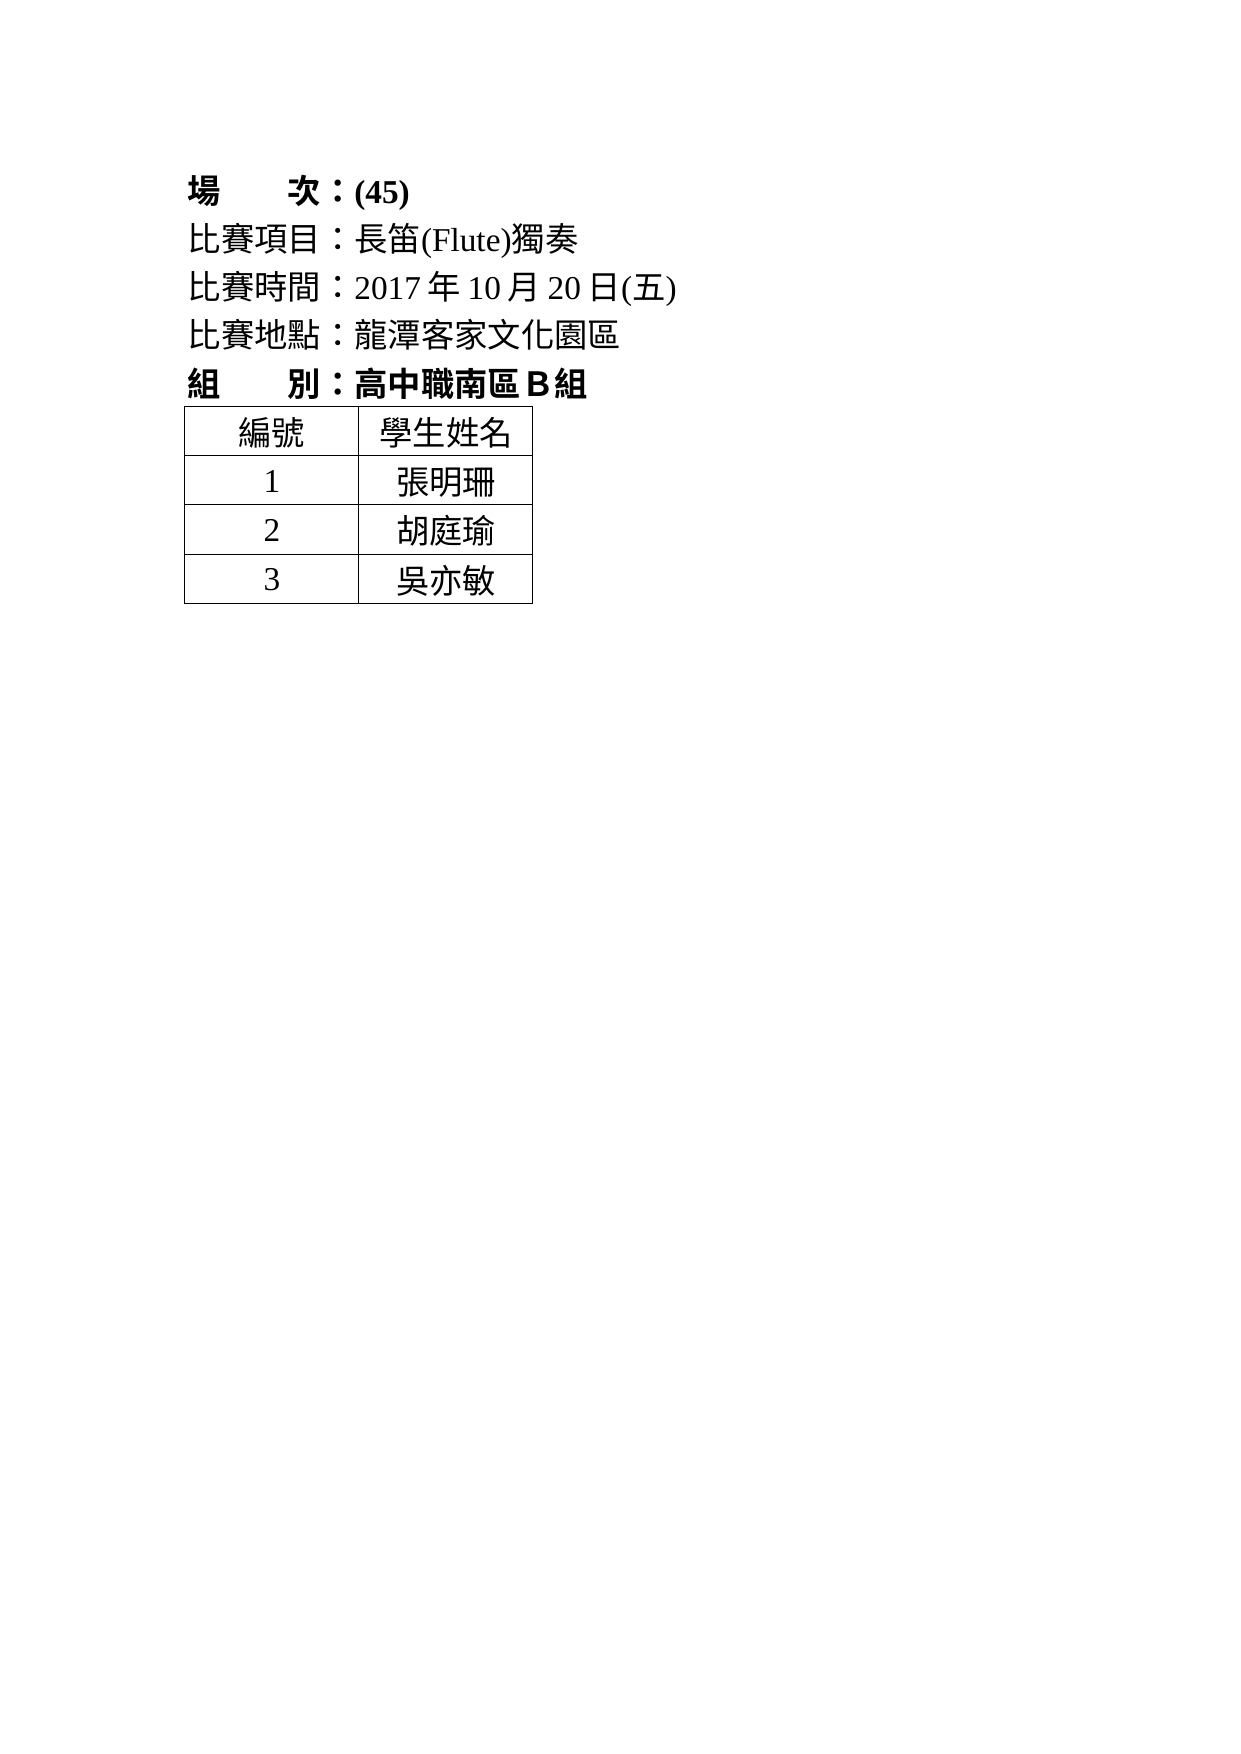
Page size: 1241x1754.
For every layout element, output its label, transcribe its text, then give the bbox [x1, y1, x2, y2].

table_cell 吳亦敏 [359, 555, 532, 603]
table_cell 2 [185, 505, 358, 553]
table_cell 3 [185, 555, 358, 603]
table_header 編號 [185, 407, 358, 455]
text 場 次：(45) [187, 164, 1053, 213]
text 比賽項目：長笛(Flute)獨奏 [187, 213, 1053, 261]
table_header 學生姓名 [359, 407, 532, 455]
text 比賽地點：龍潭客家文化園區 [187, 309, 1053, 357]
text 組 別：高中職南區Ｂ組 [187, 357, 1053, 406]
table_cell 張明珊 [359, 456, 532, 504]
table_cell 1 [185, 456, 358, 504]
table_cell 胡庭瑜 [359, 505, 532, 553]
text 比賽時間：2017年10月20日(五) [187, 261, 1053, 309]
